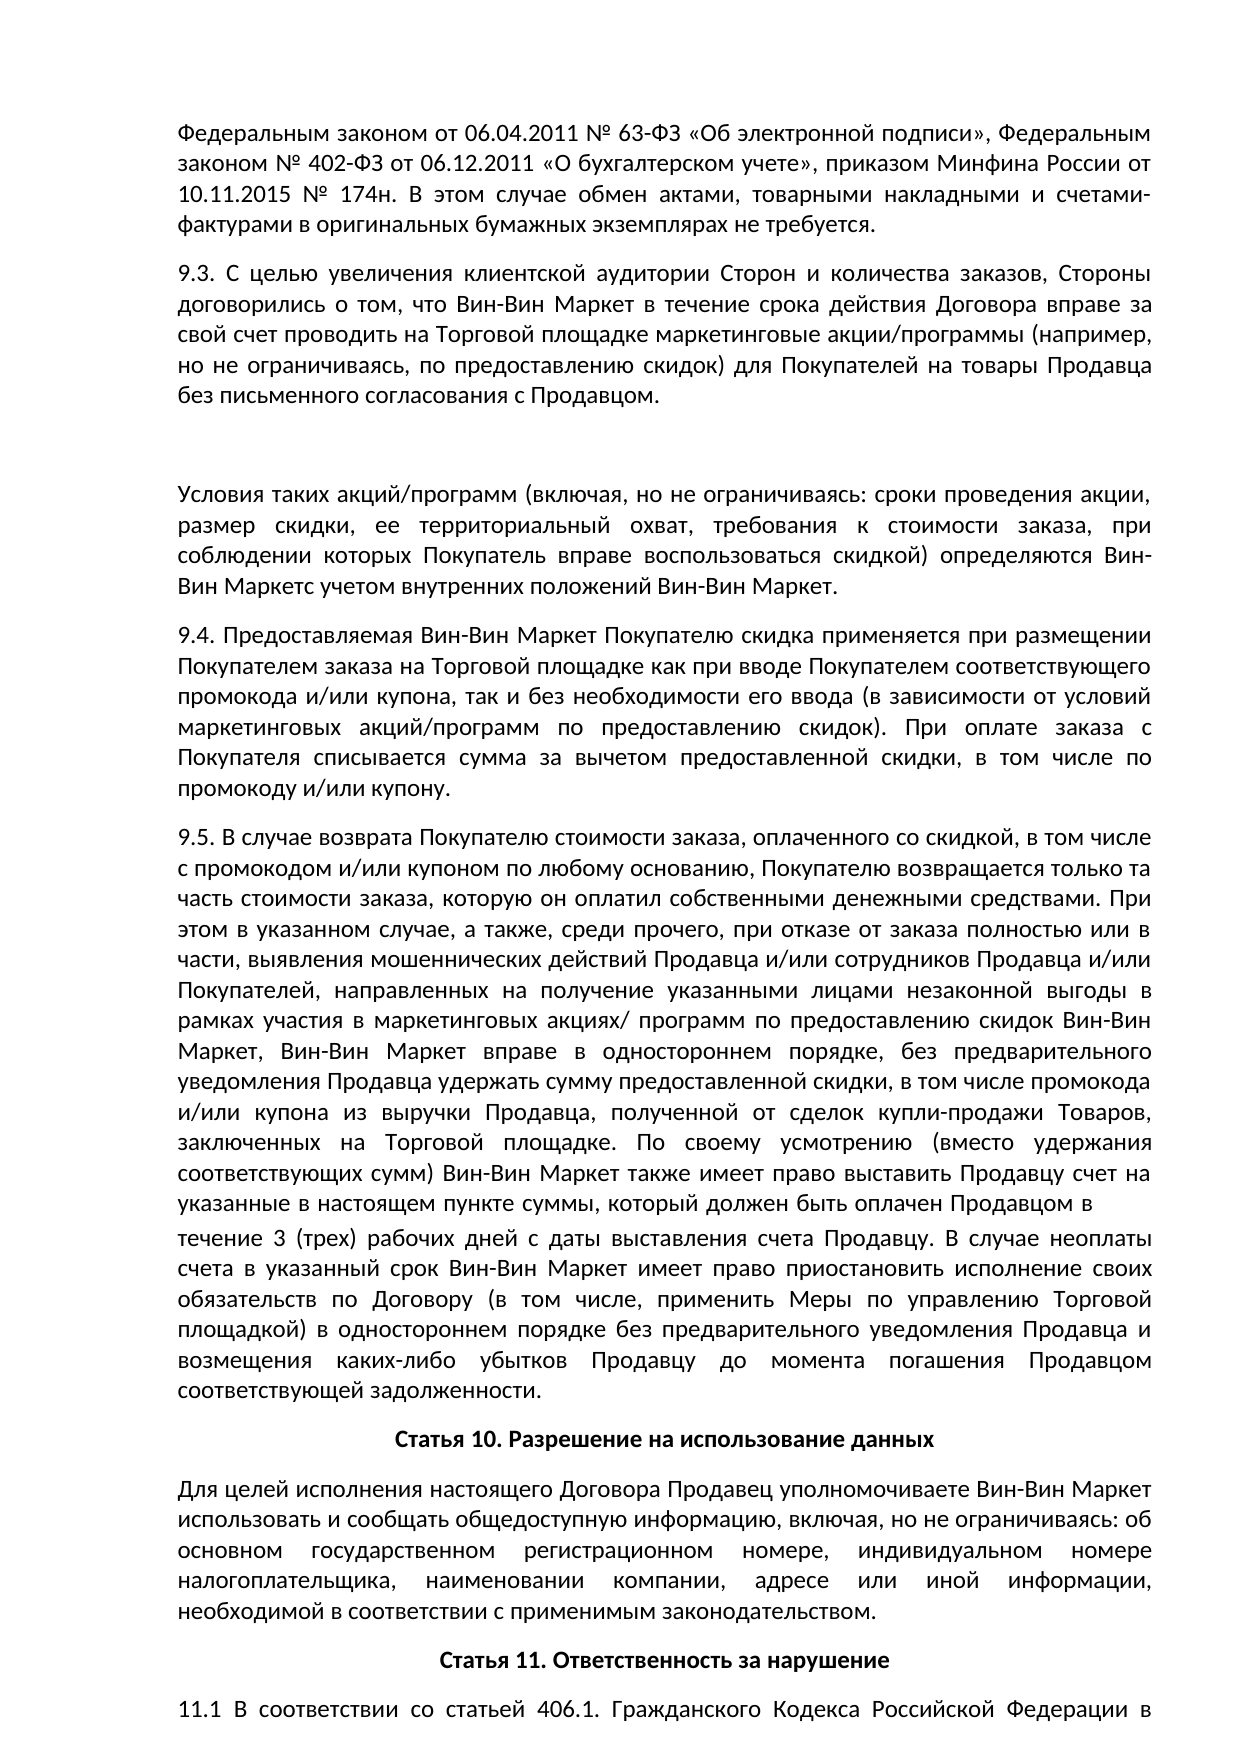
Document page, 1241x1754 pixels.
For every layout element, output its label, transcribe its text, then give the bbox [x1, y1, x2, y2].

text течение 3 (трех) рабочих дней с даты выставления счета Продавцу. В случае неоплаты счета в указанный срок Вин-Вин Маркет имеет право приостановить исполнение своих обязательств по Договору (в том числе, применить Меры по управлению Торговой площадкой) в одностороннем порядке без предварительного уведомления Продавца и возмещения каких-либо убытков Продавцу до момента погашения Продавцом соответствующей задолженности. [177, 1222, 1152, 1405]
list В случае возврата Покупателю стоимости заказа, оплаченного со скидкой, в том числе с промокодом и/или купоном по любому основанию, Покупателю возвращается только та часть стоимости заказа, которую он оплатил собственными денежными средствами. При этом в указанном случае, а также, среди прочего, при отказе от заказа полностью или в части, выявления мошеннических действий Продавца и/или сотрудников Продавца и/или Покупателей, направленных на получение указанными лицами незаконной выгоды в рамках участия в маркетинговых акциях/ программ по предоставлению скидок Вин-Вин Маркет, Вин-Вин Маркет вправе в одностороннем порядке, без предварительного уведомления Продавца удержать сумму предоставленной скидки, в том числе промокода и/или купона из выручки Продавца, полученной от сделок купли-продажи Товаров, заключенных на Торговой площадке. По своему усмотрению (вместо удержания соответствующих сумм) Вин-Вин Маркет также имеет право выставить Продавцу счет на указанные в настоящем пункте суммы, который должен быть оплачен Продавцом в [177, 821, 1152, 1218]
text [177, 117, 1152, 239]
list Предоставляемая Вин-Вин Маркет Покупателю скидка применяется при размещении Покупателем заказа на Торговой площадке как при вводе Покупателем соответствующего промокода и/или купона, так и без необходимости его ввода (в зависимости от условий маркетинговых акций/программ по предоставлению скидок). При оплате заказа с Покупателя списывается сумма за вычетом предоставленной скидки, в том числе по промокоду и/или купону. [177, 619, 1152, 802]
list С целью увеличения клиентской аудитории Сторон и количества заказов, Стороны договорились о том, что Вин-Вин Маркет в течение срока действия Договора вправе за свой счет проводить на Торговой площадке маркетинговые акции/программы (например, но не ограничиваясь, по предоставлению скидок) для Покупателей на товары Продавца без письменного согласования с Продавцом. [177, 258, 1152, 410]
text Условия таких акций/программ (включая, но не ограничиваясь: сроки проведения акции, размер скидки, ее территориальный охват, требования к стоимости заказа, при соблюдении которых Покупатель вправе воспользоваться скидкой) определяются Вин-Вин Маркетс учетом внутренних положений Вин-Вин Маркет. [177, 478, 1152, 601]
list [177, 1693, 1152, 1724]
text Для целей исполнения настоящего Договора Продавец уполномочиваете Вин-Вин Маркет использовать и сообщать общедоступную информацию, включая, но не ограничиваясь: об основном государственном регистрационном номере, индивидуальном номере налогоплательщика, наименовании компании, адресе или иной информации, необходимой в соответствии с применимым законодательством. [177, 1473, 1153, 1626]
subtitle Статья 10. Разрешение на использование данных [394, 1424, 936, 1454]
subtitle Статья 11. Ответственность за нарушение [394, 1644, 936, 1675]
